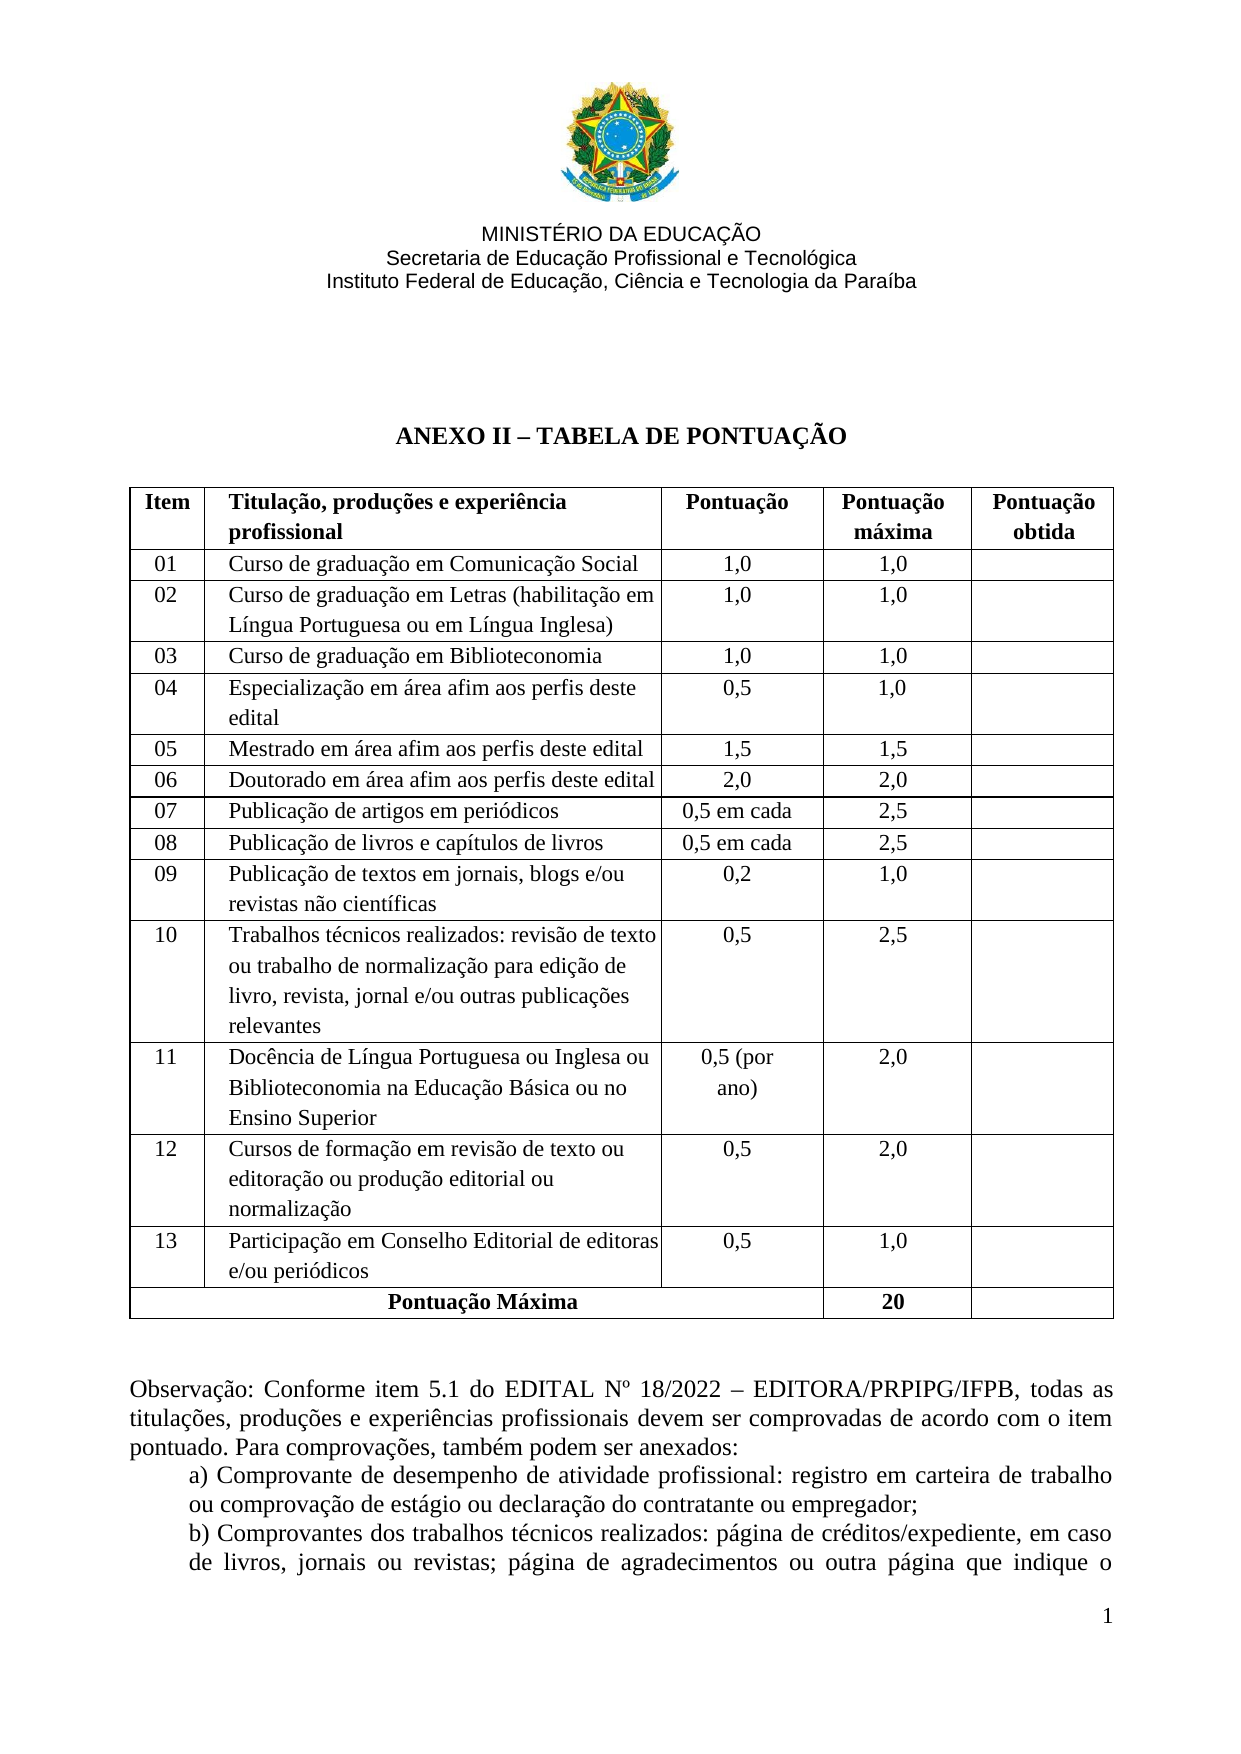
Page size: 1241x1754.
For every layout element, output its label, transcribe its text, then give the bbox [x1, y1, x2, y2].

table_cell [972, 798, 1113, 828]
table_cell 0,2 [662, 860, 823, 920]
table_cell Especialização em área afim aos perfis deste edital [205, 674, 661, 734]
table_cell 2,5 [824, 921, 971, 1042]
text Observação: Conforme item 5.1 do EDITAL Nº 18/2022 – EDITORA/PRPIPG/IFPB, todas as titulações, produções e experiências profissionais devem ser comprovadas de acordo com o item pontuado. Para comprovações, também podem ser anexados: [129, 1374, 1113, 1461]
table_cell [972, 550, 1113, 580]
table_cell Pontuação Máxima [131, 1288, 823, 1318]
table_cell 2,5 [824, 798, 971, 828]
text ANEXO II – TABELA DE PONTUAÇÃO [129, 421, 1113, 450]
table_header Item [131, 488, 204, 548]
table_cell 2,0 [662, 766, 823, 796]
table_cell 1,0 [662, 550, 823, 580]
table_cell Participação em Conselho Editorial de editoras e/ou periódicos [205, 1227, 661, 1287]
table_cell [972, 1043, 1113, 1134]
table_cell Curso de graduação em Biblioteconomia [205, 642, 661, 672]
table_cell [972, 1135, 1113, 1226]
table_cell Curso de graduação em Comunicação Social [205, 550, 661, 580]
table_cell 2,5 [824, 829, 971, 859]
table_cell [972, 829, 1113, 859]
table_cell [972, 1288, 1113, 1318]
table_cell 2,0 [824, 766, 971, 796]
table_cell [972, 642, 1113, 672]
table_cell 0,5 [662, 1227, 823, 1287]
table_cell 06 [131, 766, 204, 796]
table_cell 1,0 [824, 581, 971, 641]
table_cell 04 [131, 674, 204, 734]
table_cell 02 [131, 581, 204, 641]
table_cell [972, 674, 1113, 734]
table_cell Publicação de livros e capítulos de livros [205, 829, 661, 859]
table_cell 11 [131, 1043, 204, 1134]
table_cell 05 [131, 735, 204, 765]
table_cell [972, 921, 1113, 1042]
table_cell 09 [131, 860, 204, 920]
table_header Pontuação obtida [972, 488, 1113, 548]
table_cell Publicação de textos em jornais, blogs e/ou revistas não científicas [205, 860, 661, 920]
table_cell 0,5 (por ano) [662, 1043, 823, 1134]
table_cell Mestrado em área afim aos perfis deste edital [205, 735, 661, 765]
table_cell [972, 1227, 1113, 1287]
table_cell Docência de Língua Portuguesa ou Inglesa ou Biblioteconomia na Educação Básica ou no Ensino Superior [205, 1043, 661, 1134]
picture [560, 82, 680, 202]
table_cell 03 [131, 642, 204, 672]
table_cell 1,0 [662, 581, 823, 641]
table_cell [972, 735, 1113, 765]
text a) Comprovante de desempenho de atividade profissional: registro em carteira de trabalho ou comprovação de estágio ou declaração do contratante ou empregador; [188, 1461, 1113, 1518]
table_cell 0,5 [662, 921, 823, 1042]
table_cell 08 [131, 829, 204, 859]
table_cell 1,0 [662, 642, 823, 672]
table_cell 1,5 [824, 735, 971, 765]
table_cell 1,5 [662, 735, 823, 765]
table_cell 0,5 [662, 674, 823, 734]
table_cell 2,0 [824, 1043, 971, 1134]
table_cell 0,5 [662, 1135, 823, 1226]
table_cell Doutorado em área afim aos perfis deste edital [205, 766, 661, 796]
table_cell 1,0 [824, 550, 971, 580]
table_cell 1,0 [824, 860, 971, 920]
table_cell Cursos de formação em revisão de texto ou editoração ou produção editorial ou normalização [205, 1135, 661, 1226]
table_cell 2,0 [824, 1135, 971, 1226]
table_cell 1,0 [824, 1227, 971, 1287]
table_cell 0,5 em cada [662, 798, 823, 828]
table_cell [972, 860, 1113, 920]
table_cell [972, 581, 1113, 641]
table_cell Trabalhos técnicos realizados: revisão de texto ou trabalho de normalização para edição de livro, revista, jornal e/ou outras publicações relevantes [205, 921, 661, 1042]
table_cell 12 [131, 1135, 204, 1226]
table_cell 20 [824, 1288, 971, 1318]
table_cell 1,0 [824, 642, 971, 672]
table_cell 07 [131, 798, 204, 828]
table_header Titulação, produções e experiência profissional [205, 488, 661, 548]
table_cell 01 [131, 550, 204, 580]
table_cell 13 [131, 1227, 204, 1287]
table_cell 1,0 [824, 674, 971, 734]
table_cell 0,5 em cada [662, 829, 823, 859]
table_cell Curso de graduação em Letras (habilitação em Língua Portuguesa ou em Língua Inglesa) [205, 581, 661, 641]
table_cell 10 [131, 921, 204, 1042]
table_header Pontuação máxima [824, 488, 971, 548]
table_cell [972, 766, 1113, 796]
table_header Pontuação [662, 488, 823, 548]
table_cell Publicação de artigos em periódicos [205, 798, 661, 828]
